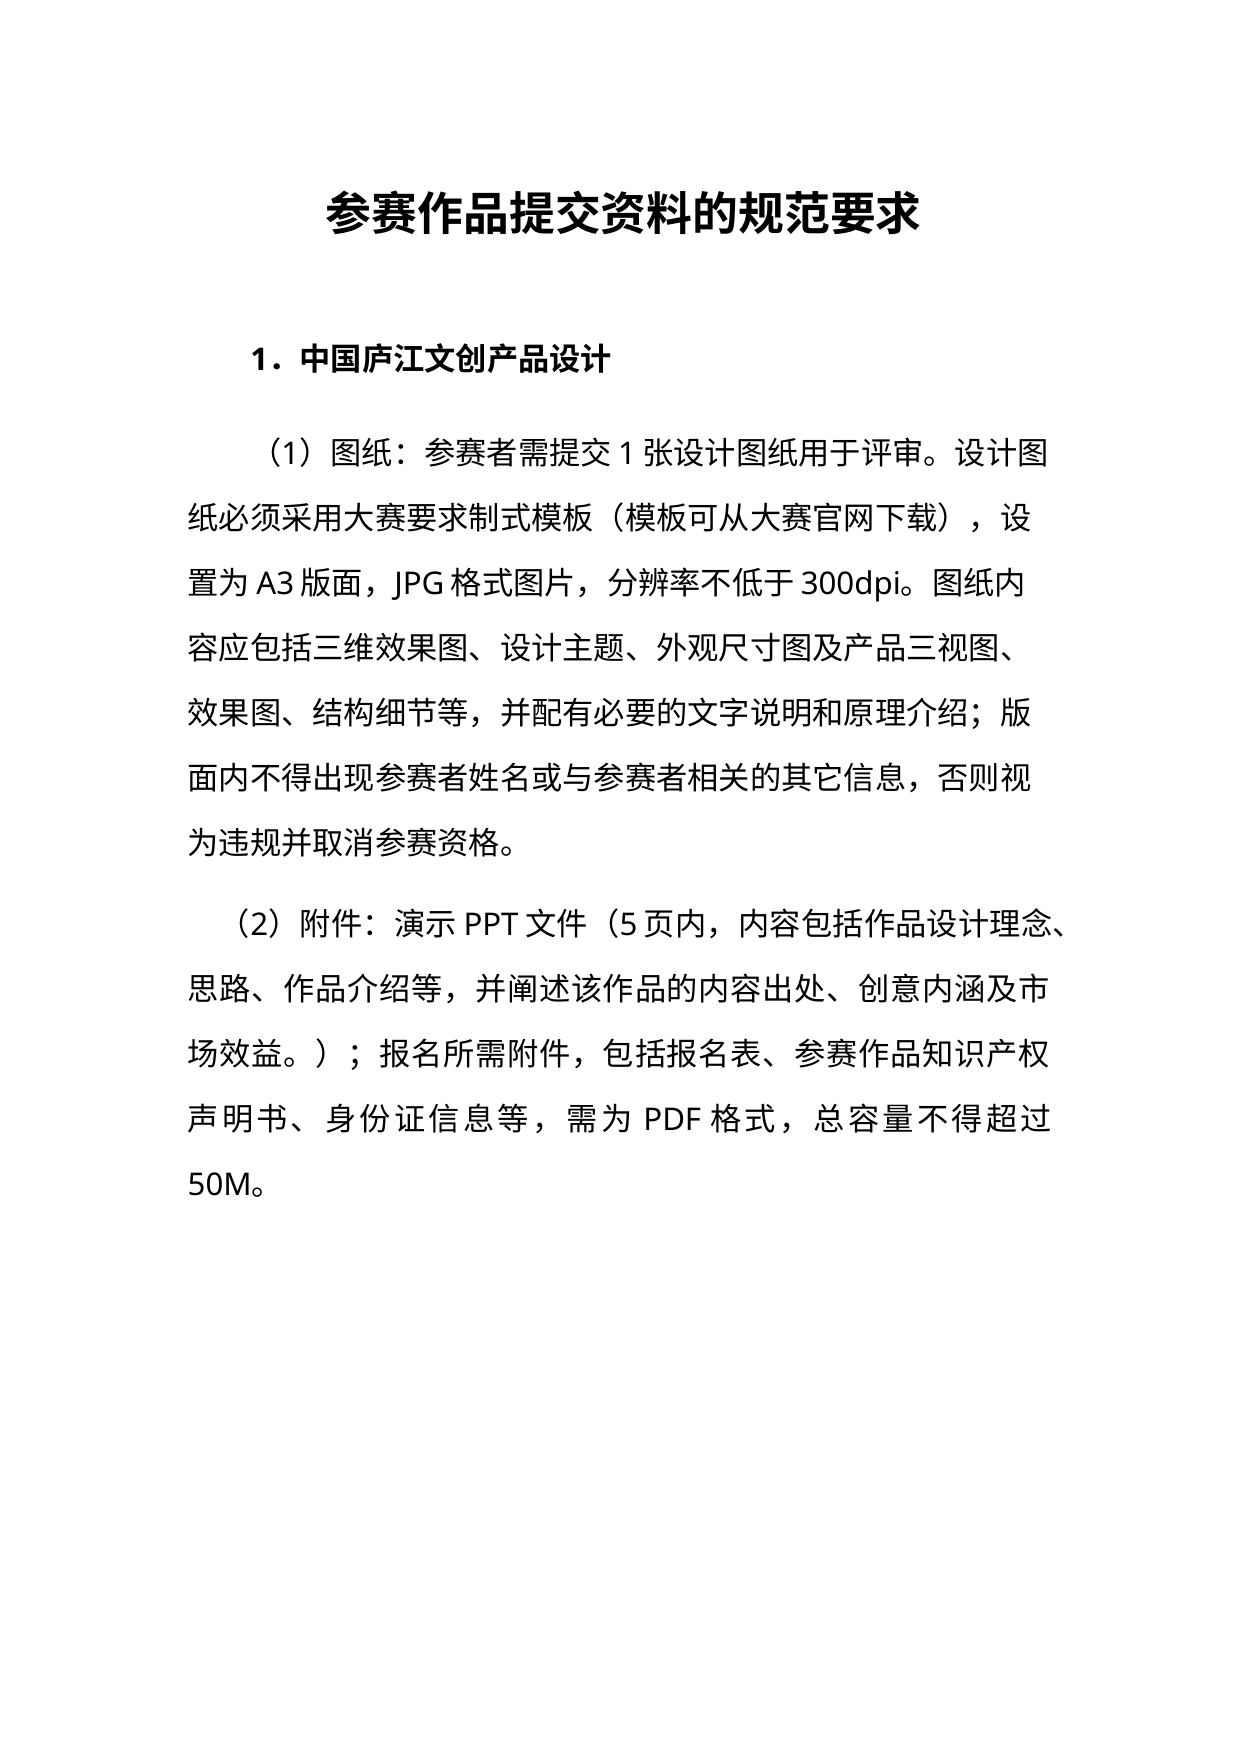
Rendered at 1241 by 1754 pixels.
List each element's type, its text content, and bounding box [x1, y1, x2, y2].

text （2）附件：演示PPT文件（5页内，内容包括作品设计理念、思路、作品介绍等，并阐述该作品的内容出处、创意内涵及市场效益。）；报名所需附件，包括报名表、参赛作品知识产权声明书、身份证信息等，需为PDF格式，总容量不得超过50M。 [187, 889, 1053, 1214]
text 参赛作品提交资料的规范要求 [187, 162, 1053, 259]
text （1）图纸：参赛者需提交1张设计图纸用于评审。设计图纸必须采用大赛要求制式模板（模板可从大赛官网下载），设置为A3版面，JPG格式图片，分辨率不低于300dpi。图纸内容应包括三维效果图、设计主题、外观尺寸图及产品三视图、效果图、结构细节等，并配有必要的文字说明和原理介绍；版面内不得出现参赛者姓名或与参赛者相关的其它信息，否则视为违规并取消参赛资格。 [187, 419, 1053, 874]
list 中国庐江文创产品设计 [187, 324, 1053, 389]
